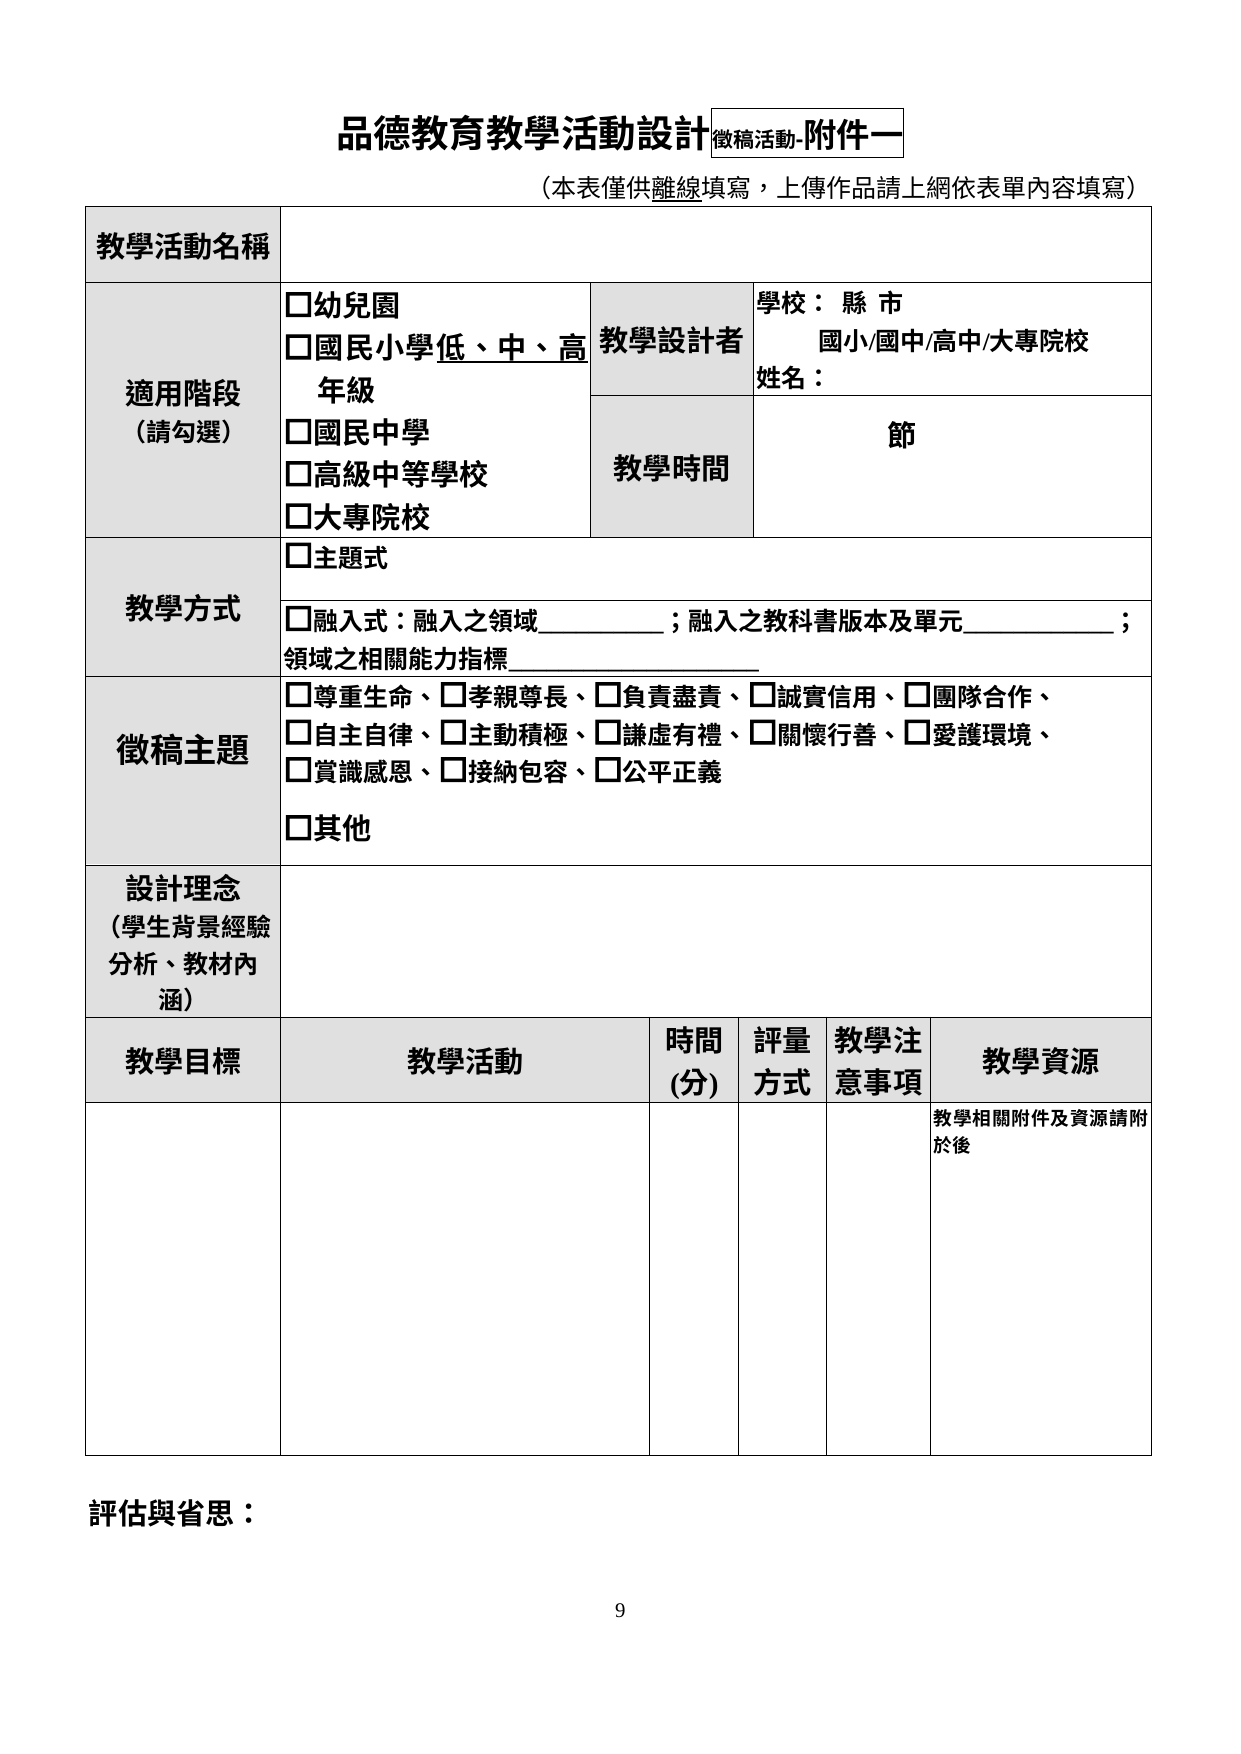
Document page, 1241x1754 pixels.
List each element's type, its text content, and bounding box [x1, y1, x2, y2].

table_cell [650, 1103, 738, 1454]
table_cell [827, 1103, 930, 1454]
table_header 教學活動名稱 [86, 207, 280, 282]
table_cell 教學注意事項 [827, 1018, 930, 1102]
table_cell 教學方式 [86, 538, 280, 676]
table_cell 徵稿主題 [86, 677, 280, 864]
table_cell 幼兒園 國民小學低、中、高年級 國民中學 高級中等學校 大專院校 [281, 283, 590, 537]
table_cell [281, 1103, 649, 1454]
table_cell [86, 1103, 280, 1454]
text 評估與省思： [89, 1474, 1152, 1549]
table_header [281, 207, 1151, 282]
text 品德教育教學活動設計徵稿活動-附件一 [89, 93, 1152, 168]
table_cell 教學相關附件及資源請附於後 [931, 1103, 1151, 1454]
table_cell 節 [754, 396, 1151, 537]
table_cell 融入式：融入之領域__________；融入之教科書版本及單元____________；領域之相關能力指標____________________ [281, 601, 1151, 676]
table_cell [281, 866, 1151, 1017]
table_cell 教學資源 [931, 1018, 1151, 1102]
table_cell 評量方式 [739, 1018, 826, 1102]
table_cell 設計理念 （學生背景經驗分析、教材內涵） [86, 866, 280, 1017]
table_cell 教學時間 [591, 396, 753, 537]
table_cell [739, 1103, 826, 1454]
table_cell 教學目標 [86, 1018, 280, 1102]
table_cell 主題式 [281, 538, 1151, 600]
table_cell 時間(分) [650, 1018, 738, 1102]
table_cell 教學活動 [281, 1018, 649, 1102]
table_cell 教學設計者 [591, 283, 753, 395]
text （本表僅供離線填寫，上傳作品請上網依表單內容填寫） [89, 168, 1152, 206]
table_cell 尊重生命、孝親尊長、負責盡責、誠實信用、團隊合作、 自主自律、主動積極、謙虛有禮、關懷行善、愛護環境、 賞識感恩、接納包容、公平正義 其他 [281, 677, 1151, 864]
table_cell 適用階段 （請勾選） [86, 283, 280, 537]
table_cell 學校： 縣 市 國小/國中/高中/大專院校 姓名： [754, 283, 1151, 395]
